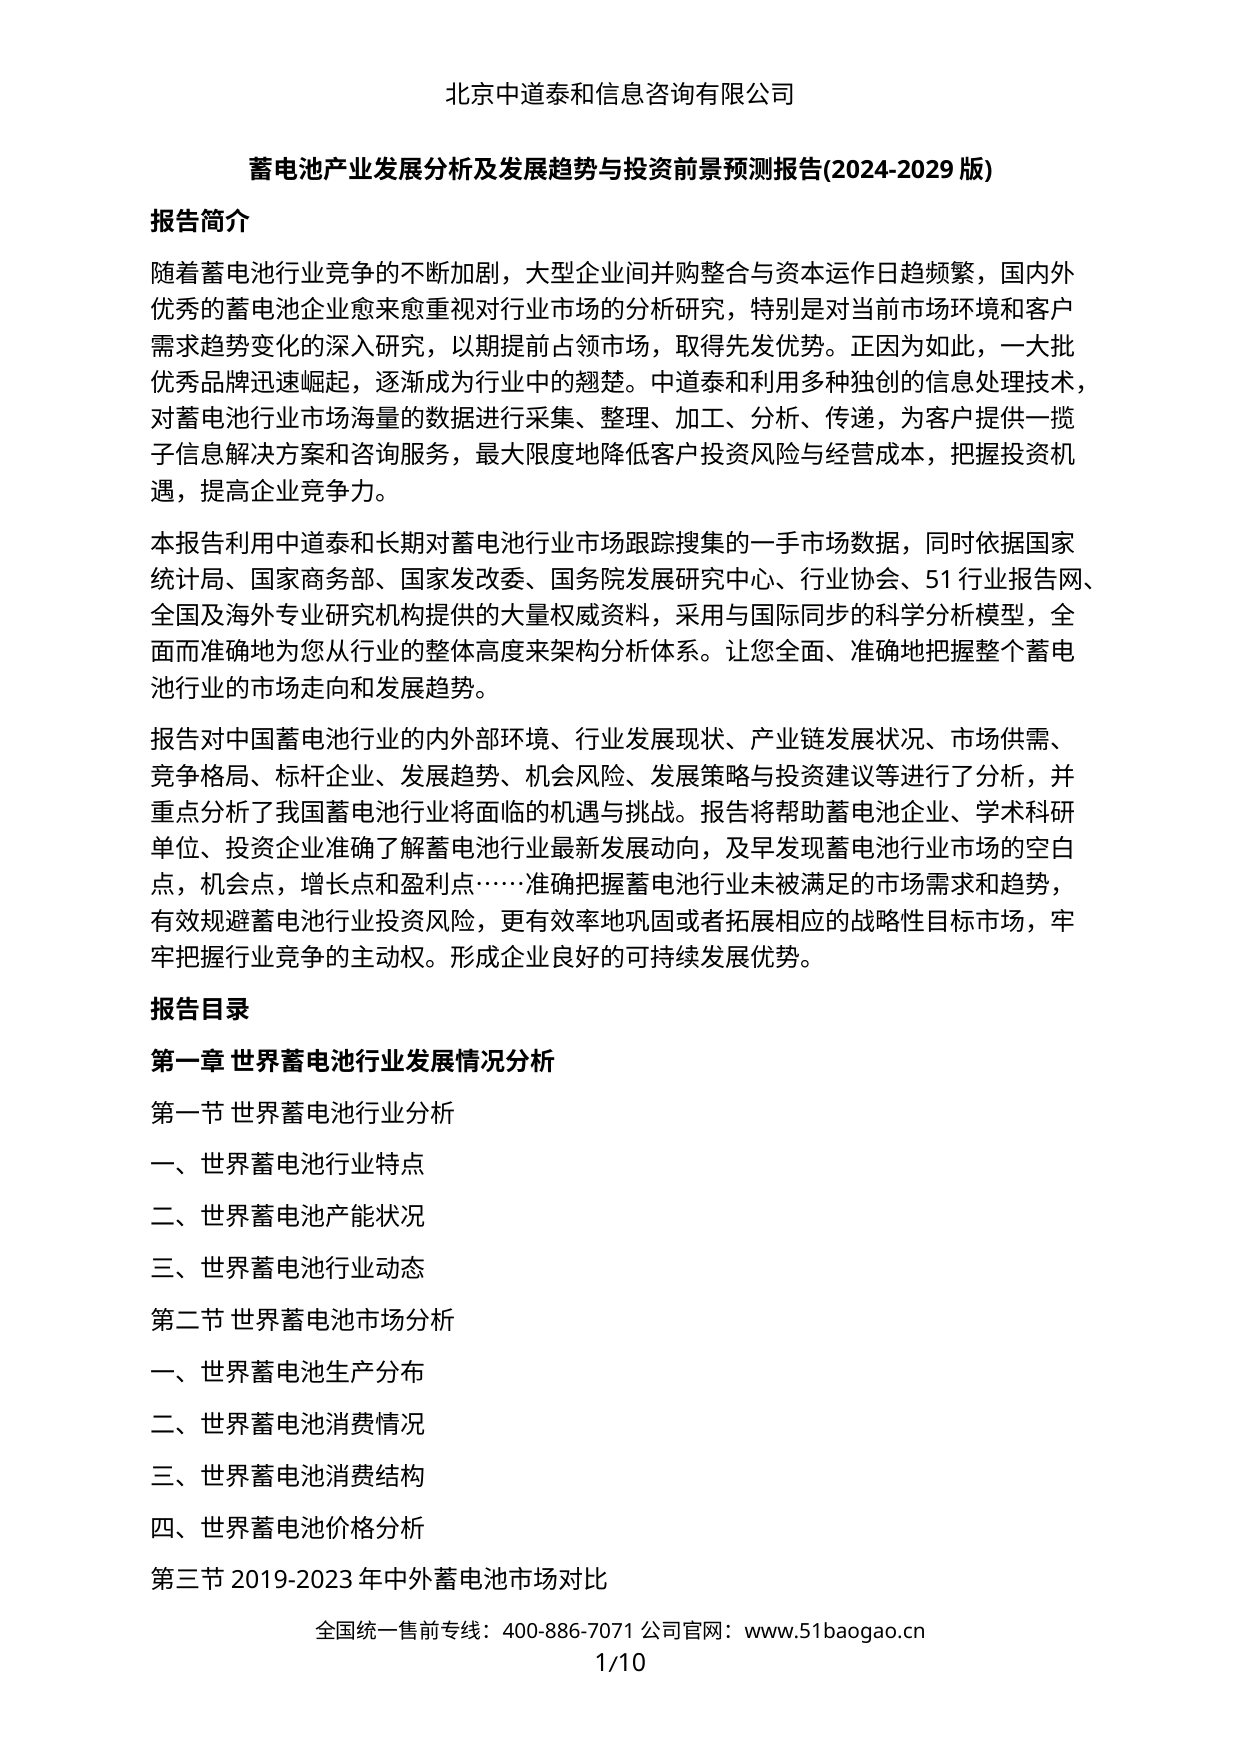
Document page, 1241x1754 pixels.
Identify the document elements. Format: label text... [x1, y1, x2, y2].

text 第二节 世界蓄电池市场分析 [150, 1301, 1090, 1337]
text 一、世界蓄电池行业特点 [150, 1145, 1090, 1181]
text 蓄电池产业发展分析及发展趋势与投资前景预测报告(2024-2029版) [150, 150, 1090, 186]
text 一、世界蓄电池生产分布 [150, 1352, 1090, 1389]
text 二、世界蓄电池产能状况 [150, 1197, 1090, 1233]
text 本报告利用中道泰和长期对蓄电池行业市场跟踪搜集的一手市场数据，同时依据国家统计局、国家商务部、国家发改委、国务院发展研究中心、行业协会、51行业报告网、全国及海外专业研究机构提供的大量权威资料，采用与国际同步的科学分析模型，全面而准确地为您从行业的整体高度来架构分析体系。让您全面、准确地把握整个蓄电池行业的市场走向和发展趋势。 [150, 523, 1090, 704]
text 三、世界蓄电池消费结构 [150, 1456, 1090, 1492]
text 随着蓄电池行业竞争的不断加剧，大型企业间并购整合与资本运作日趋频繁，国内外优秀的蓄电池企业愈来愈重视对行业市场的分析研究，特别是对当前市场环境和客户需求趋势变化的深入研究，以期提前占领市场，取得先发优势。正因为如此，一大批优秀品牌迅速崛起，逐渐成为行业中的翘楚。中道泰和利用多种独创的信息处理技术，对蓄电池行业市场海量的数据进行采集、整理、加工、分析、传递，为客户提供一揽子信息解决方案和咨询服务，最大限度地降低客户投资风险与经营成本，把握投资机遇，提高企业竞争力。 [150, 254, 1090, 507]
text 三、世界蓄电池行业动态 [150, 1249, 1090, 1285]
text 第一节 世界蓄电池行业分析 [150, 1093, 1090, 1129]
text 第三节 2019-2023年中外蓄电池市场对比 [150, 1560, 1090, 1596]
text 第一章 世界蓄电池行业发展情况分析 [150, 1041, 1090, 1077]
text 四、世界蓄电池价格分析 [150, 1508, 1090, 1544]
text 报告目录 [150, 989, 1090, 1026]
text 二、世界蓄电池消费情况 [150, 1404, 1090, 1441]
text 报告对中国蓄电池行业的内外部环境、行业发展现状、产业链发展状况、市场供需、竞争格局、标杆企业、发展趋势、机会风险、发展策略与投资建议等进行了分析，并重点分析了我国蓄电池行业将面临的机遇与挑战。报告将帮助蓄电池企业、学术科研单位、投资企业准确了解蓄电池行业最新发展动向，及早发现蓄电池行业市场的空白点，机会点，增长点和盈利点……准确把握蓄电池行业未被满足的市场需求和趋势，有效规避蓄电池行业投资风险，更有效率地巩固或者拓展相应的战略性目标市场，牢牢把握行业竞争的主动权。形成企业良好的可持续发展优势。 [150, 720, 1090, 974]
text 报告简介 [150, 202, 1090, 238]
